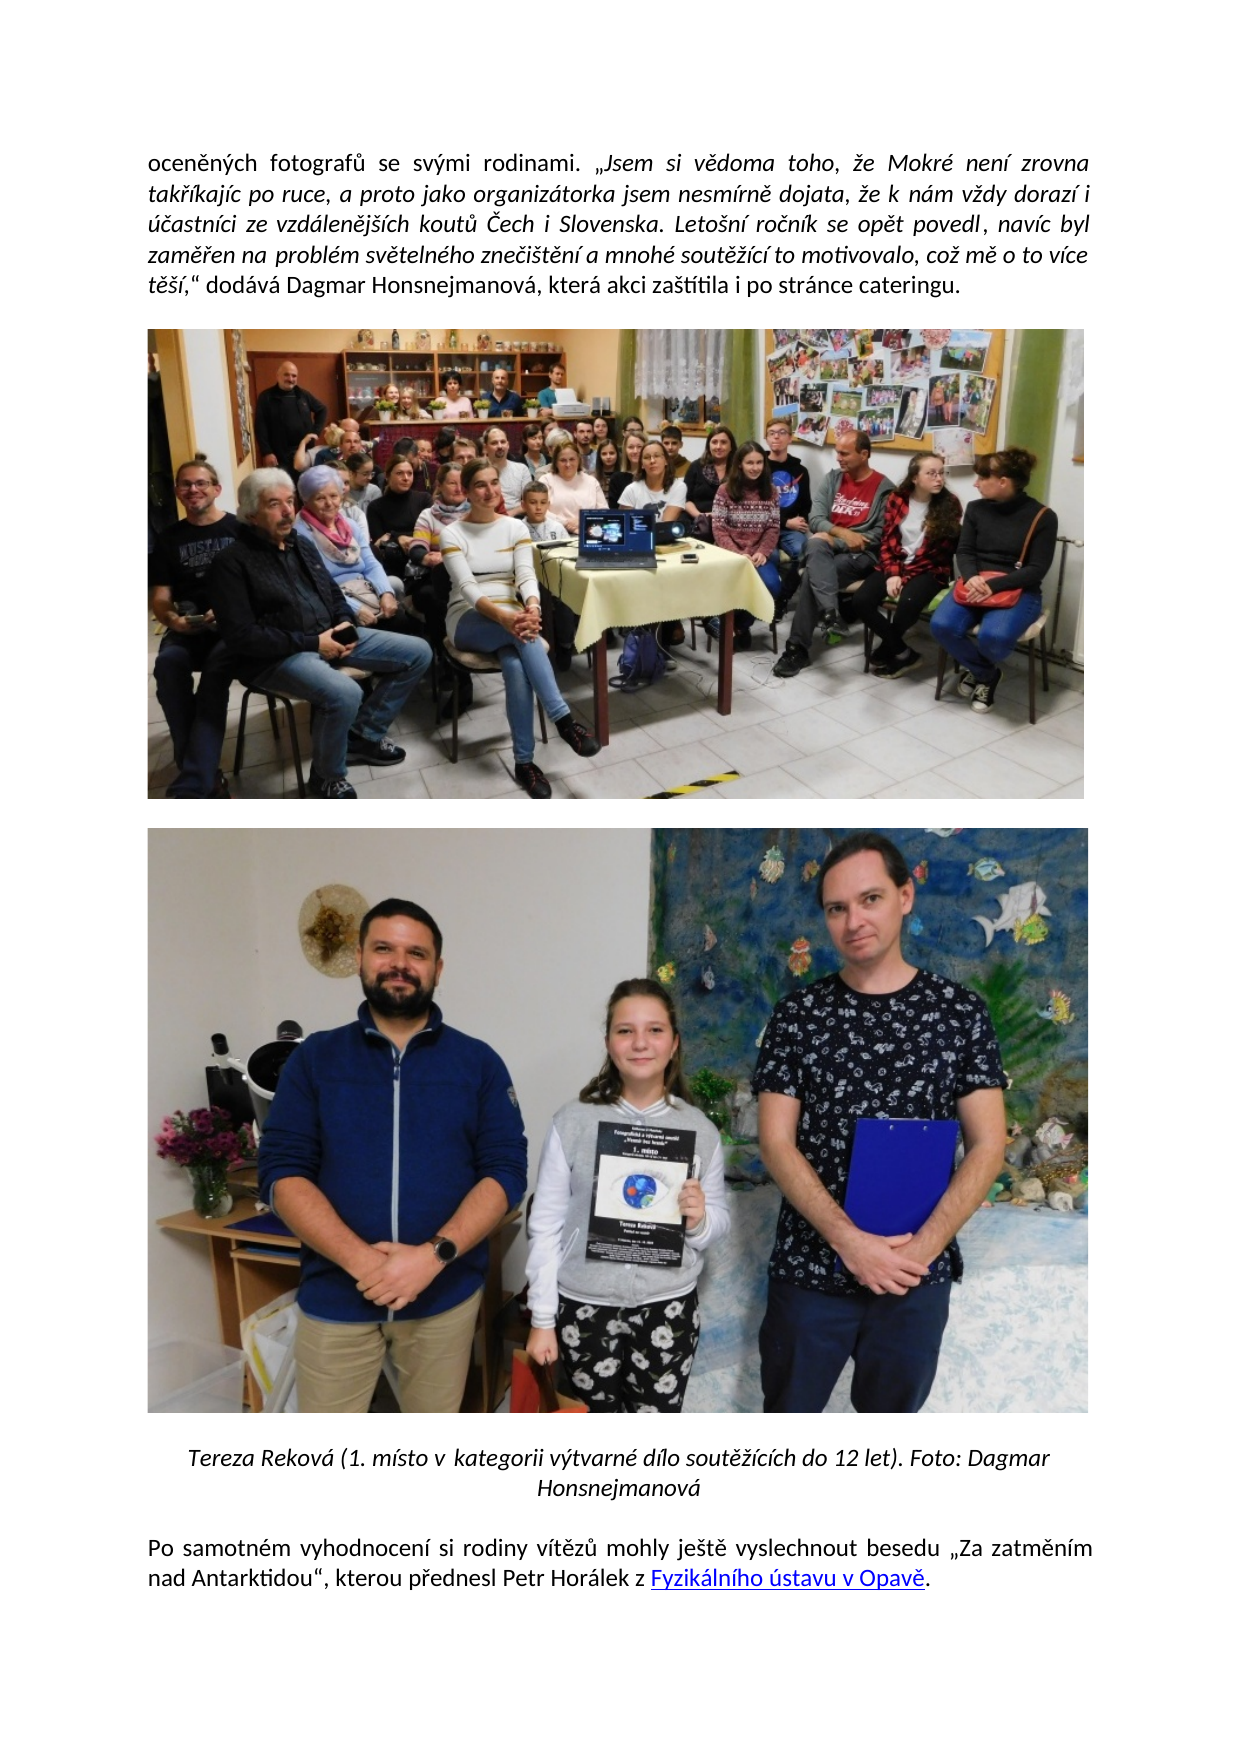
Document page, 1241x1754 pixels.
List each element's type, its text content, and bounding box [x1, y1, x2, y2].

text Tereza Reková (1. místo v kategorii výtvarné dílo soutěžících do 12 let). Foto: Dagmar Honsnejmanová [148, 1442, 1093, 1503]
picture [147, 329, 1084, 799]
picture [147, 828, 1089, 1413]
text Po samotném vyhodnocení si rodiny vítězů mohly ještě vyslechnout besedu „Za zatměním nad Antarktidou“, kterou přednesl Petr Horálek z Fyzikálního ústavu v Opavě. [148, 1532, 1093, 1593]
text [148, 148, 1093, 300]
